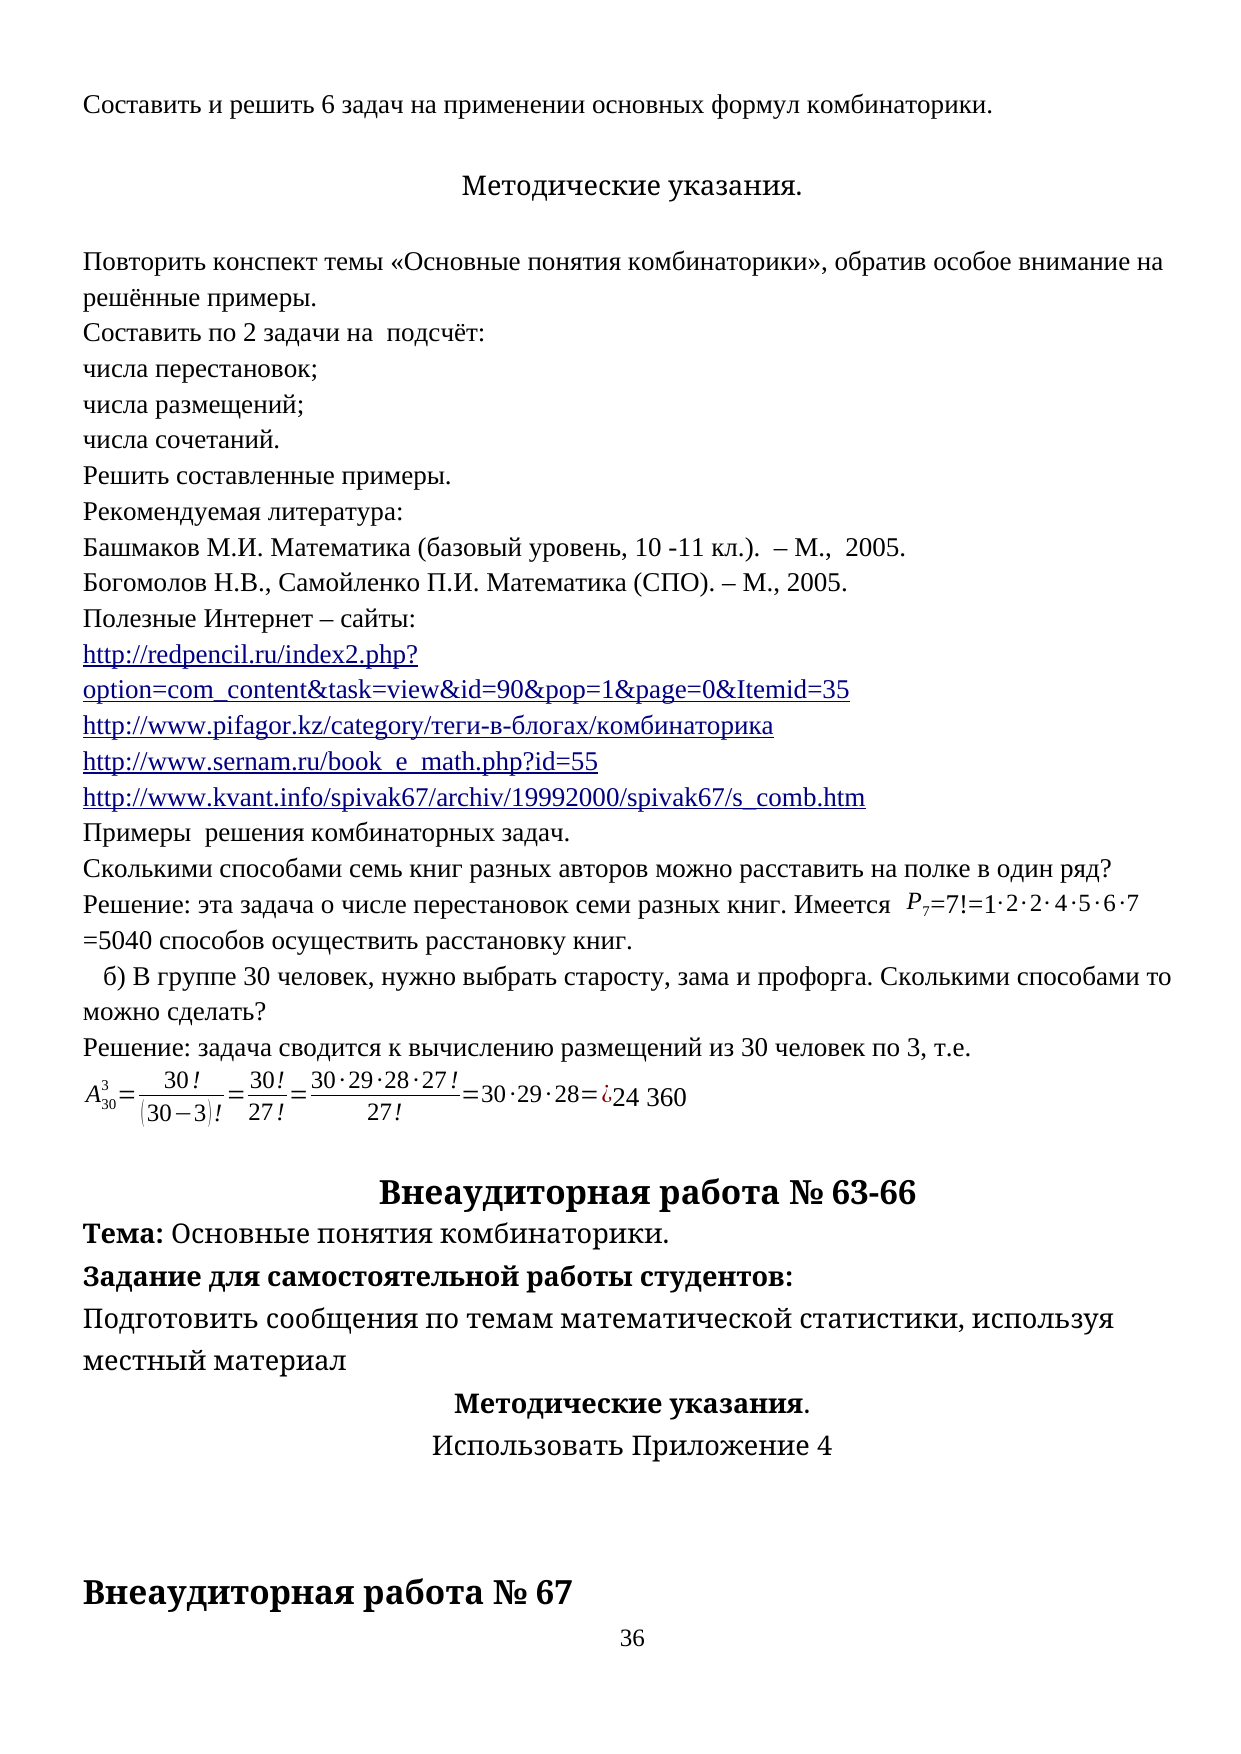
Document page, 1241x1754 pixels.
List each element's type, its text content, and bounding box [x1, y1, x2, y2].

text 24 360 [83, 1067, 1181, 1129]
text числа размещений; [83, 388, 1181, 419]
text Рекомендуемая литература: [83, 495, 1181, 526]
text Методические указания. [83, 167, 1181, 204]
text Повторить конспект темы «Основные понятия комбинаторики», обратив особое внимание на решённые примеры. [83, 245, 1181, 312]
text http://www.pifagor.kz/category/теги-в-блогах/комбинаторика [83, 709, 1181, 741]
text Тема: Основные понятия комбинаторики. [83, 1214, 1181, 1251]
text Задание для самостоятельной работы студентов: [83, 1257, 1181, 1294]
text Решение: задача сводится к вычислению размещений из 30 человек по 3, т.е. [83, 1031, 1181, 1062]
text Составить по 2 задачи на подсчёт: [83, 316, 1181, 347]
text Составить и решить 6 задач на применении основных формул комбинаторики. [83, 89, 1181, 120]
text Методические указания. [83, 1384, 1181, 1421]
text числа перестановок; [83, 352, 1181, 383]
text Использовать Приложение 4 [83, 1427, 1181, 1463]
text б) В группе 30 человек, нужно выбрать старосту, зама и профорга. Сколькими способами то можно сделать? [83, 960, 1181, 1027]
text числа сочетаний. [83, 423, 1181, 455]
text Решение: эта задача о числе перестановок семи разных книг. Имеется =7!=1=5040 способов осуществить расстановку книг. [83, 888, 1181, 955]
text http://www.kvant.info/spivak67/archiv/19992000/spivak67/s_comb.htm [83, 781, 1181, 812]
text Решить составленные примеры. [83, 459, 1181, 490]
text Подготовить сообщения по темам математической статистики, используя местный материал [83, 1299, 1181, 1379]
text Внеаудиторная работа № 67 [83, 1569, 1181, 1614]
text Внеаудиторная работа № 63-66 [83, 1169, 1181, 1214]
text http://www.sernam.ru/book_e_math.php?id=55 [83, 745, 1181, 776]
text Полезные Интернет – сайты: [83, 602, 1181, 633]
text Башмаков М.И. Математика (базовый уровень, 10 -11 кл.). – М., 2005. [83, 531, 1181, 562]
text Богомолов Н.В., Самойленко П.И. Математика (СПО). – М., 2005. [83, 566, 1181, 598]
text Примеры решения комбинаторных задач. [83, 817, 1181, 848]
text Сколькими способами семь книг разных авторов можно расставить на полке в один ряд? [83, 852, 1181, 883]
text http://redpencil.ru/index2.php?option=com_content&task=view&id=90&pop=1&page=0&Itemid=35 [83, 638, 1181, 705]
